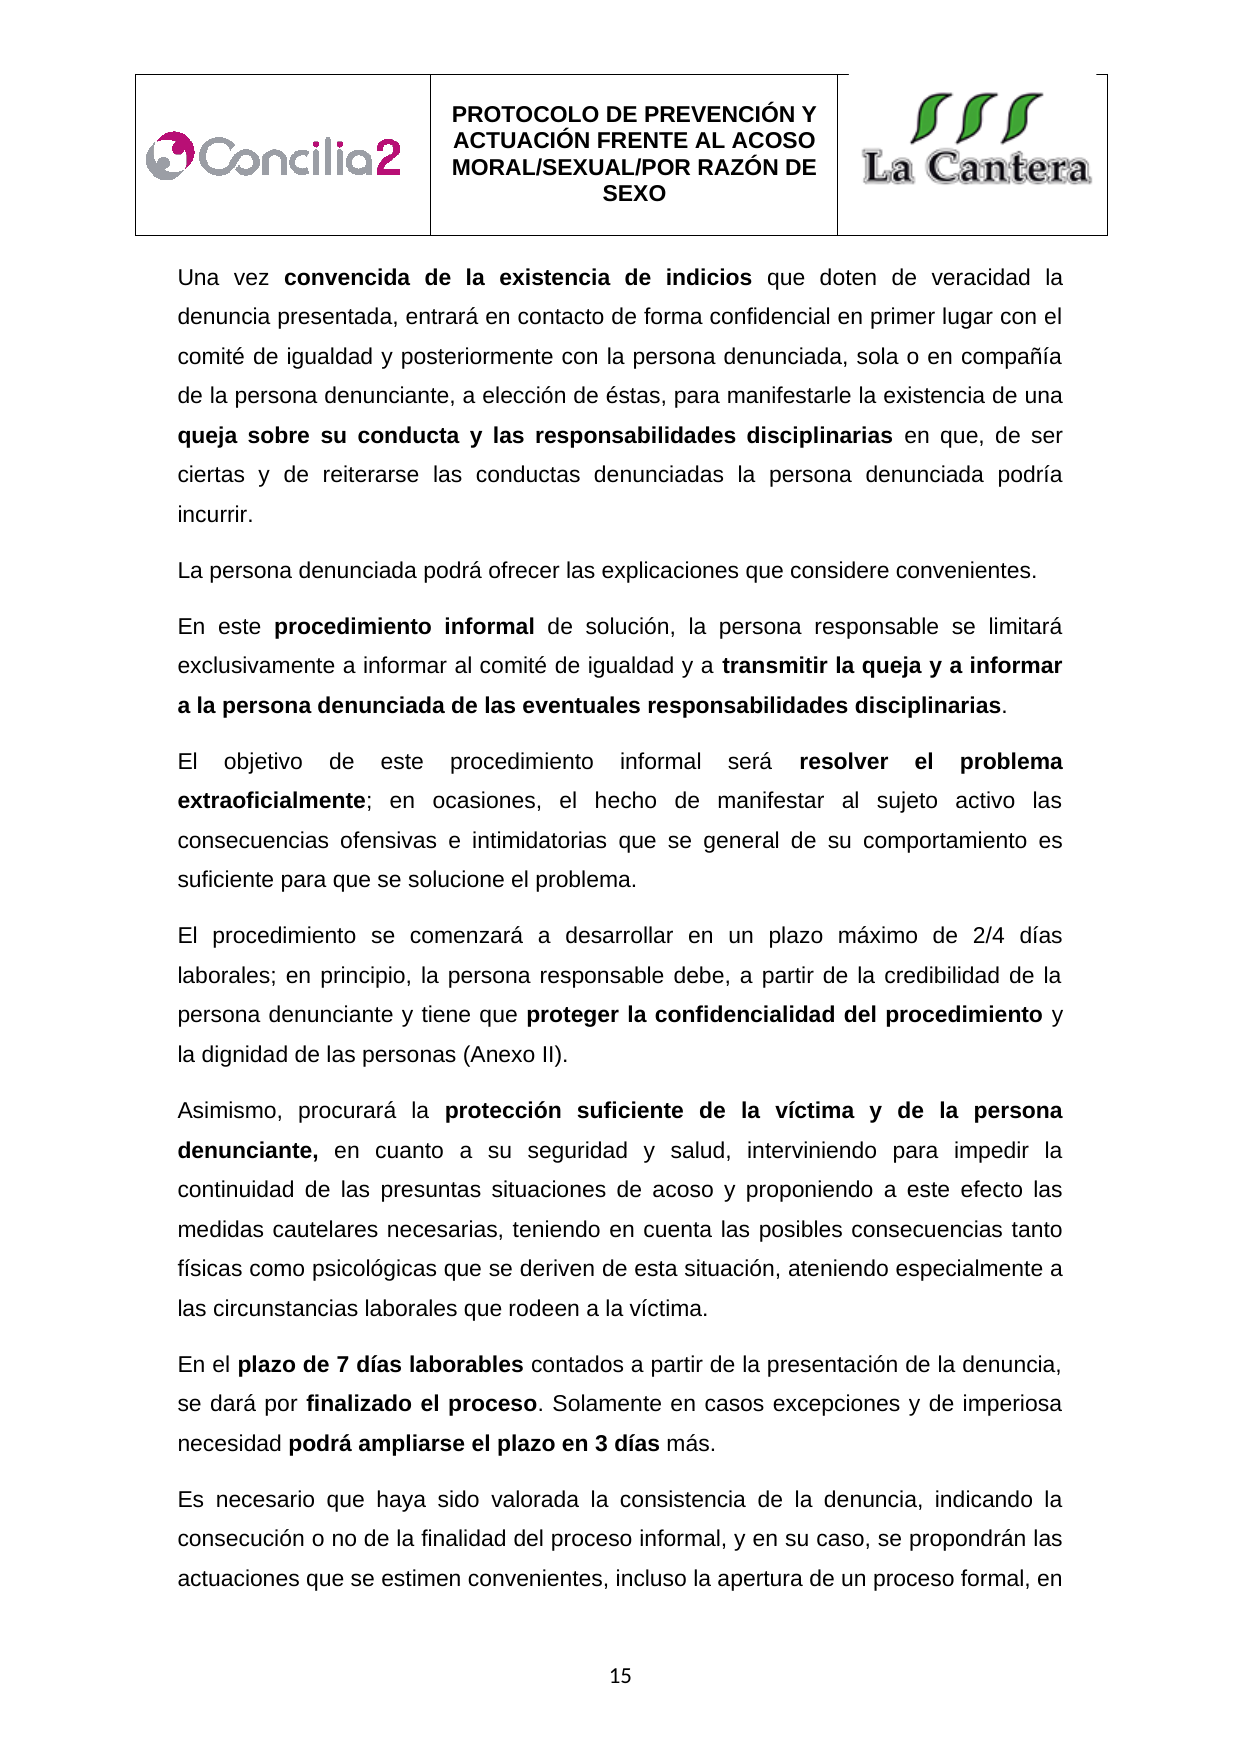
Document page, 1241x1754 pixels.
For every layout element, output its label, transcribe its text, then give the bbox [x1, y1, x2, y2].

text La persona denunciada podrá ofrecer las explicaciones que considere convenientes. [177, 557, 1063, 583]
text Asimismo, procurará la protección suficiente de la víctima y de la persona denunciante, en cuanto a su seguridad y salud, interviniendo para impedir la continuidad de las presuntas situaciones de acoso y proponiendo a este efecto las medidas cautelares necesarias, teniendo en cuenta las posibles consecuencias tanto físicas como psicológicas que se deriven de esta situación, ateniendo especialmente a las circunstancias laborales que rodeen a la víctima. [177, 1097, 1063, 1321]
text Una vez convencida de la existencia de indicios que doten de veracidad la denuncia presentada, entrará en contacto de forma confidencial en primer lugar con el comité de igualdad y posteriormente con la persona denunciada, sola o en compañía de la persona denunciante, a elección de éstas, para manifestarle la existencia de una queja sobre su conducta y las responsabilidades disciplinarias en que, de ser ciertas y de reiterarse las conductas denunciadas la persona denunciada podría incurrir. [177, 264, 1063, 527]
text En el plazo de 7 días laborables contados a partir de la presentación de la denuncia, se dará por finalizado el proceso. Solamente en casos excepciones y de imperiosa necesidad podrá ampliarse el plazo en 3 días más. [177, 1351, 1063, 1456]
picture [848, 74, 1097, 224]
text El procedimiento se comenzará a desarrollar en un plazo máximo de 2/4 días laborales; en principio, la persona responsable debe, a partir de la credibilidad de la persona denunciante y tiene que proteger la confidencialidad del procedimiento y la dignidad de las personas (Anexo II). [177, 922, 1063, 1067]
picture [143, 117, 403, 194]
text El objetivo de este procedimiento informal será resolver el problema extraoficialmente; en ocasiones, el hecho de manifestar al sujeto activo las consecuencias ofensivas e intimidatorias que se general de su comportamiento es suficiente para que se solucione el problema. [177, 748, 1063, 893]
text En este procedimiento informal de solución, la persona responsable se limitará exclusivamente a informar al comité de igualdad y a transmitir la queja y a informar a la persona denunciada de las eventuales responsabilidades disciplinarias. [177, 613, 1063, 718]
